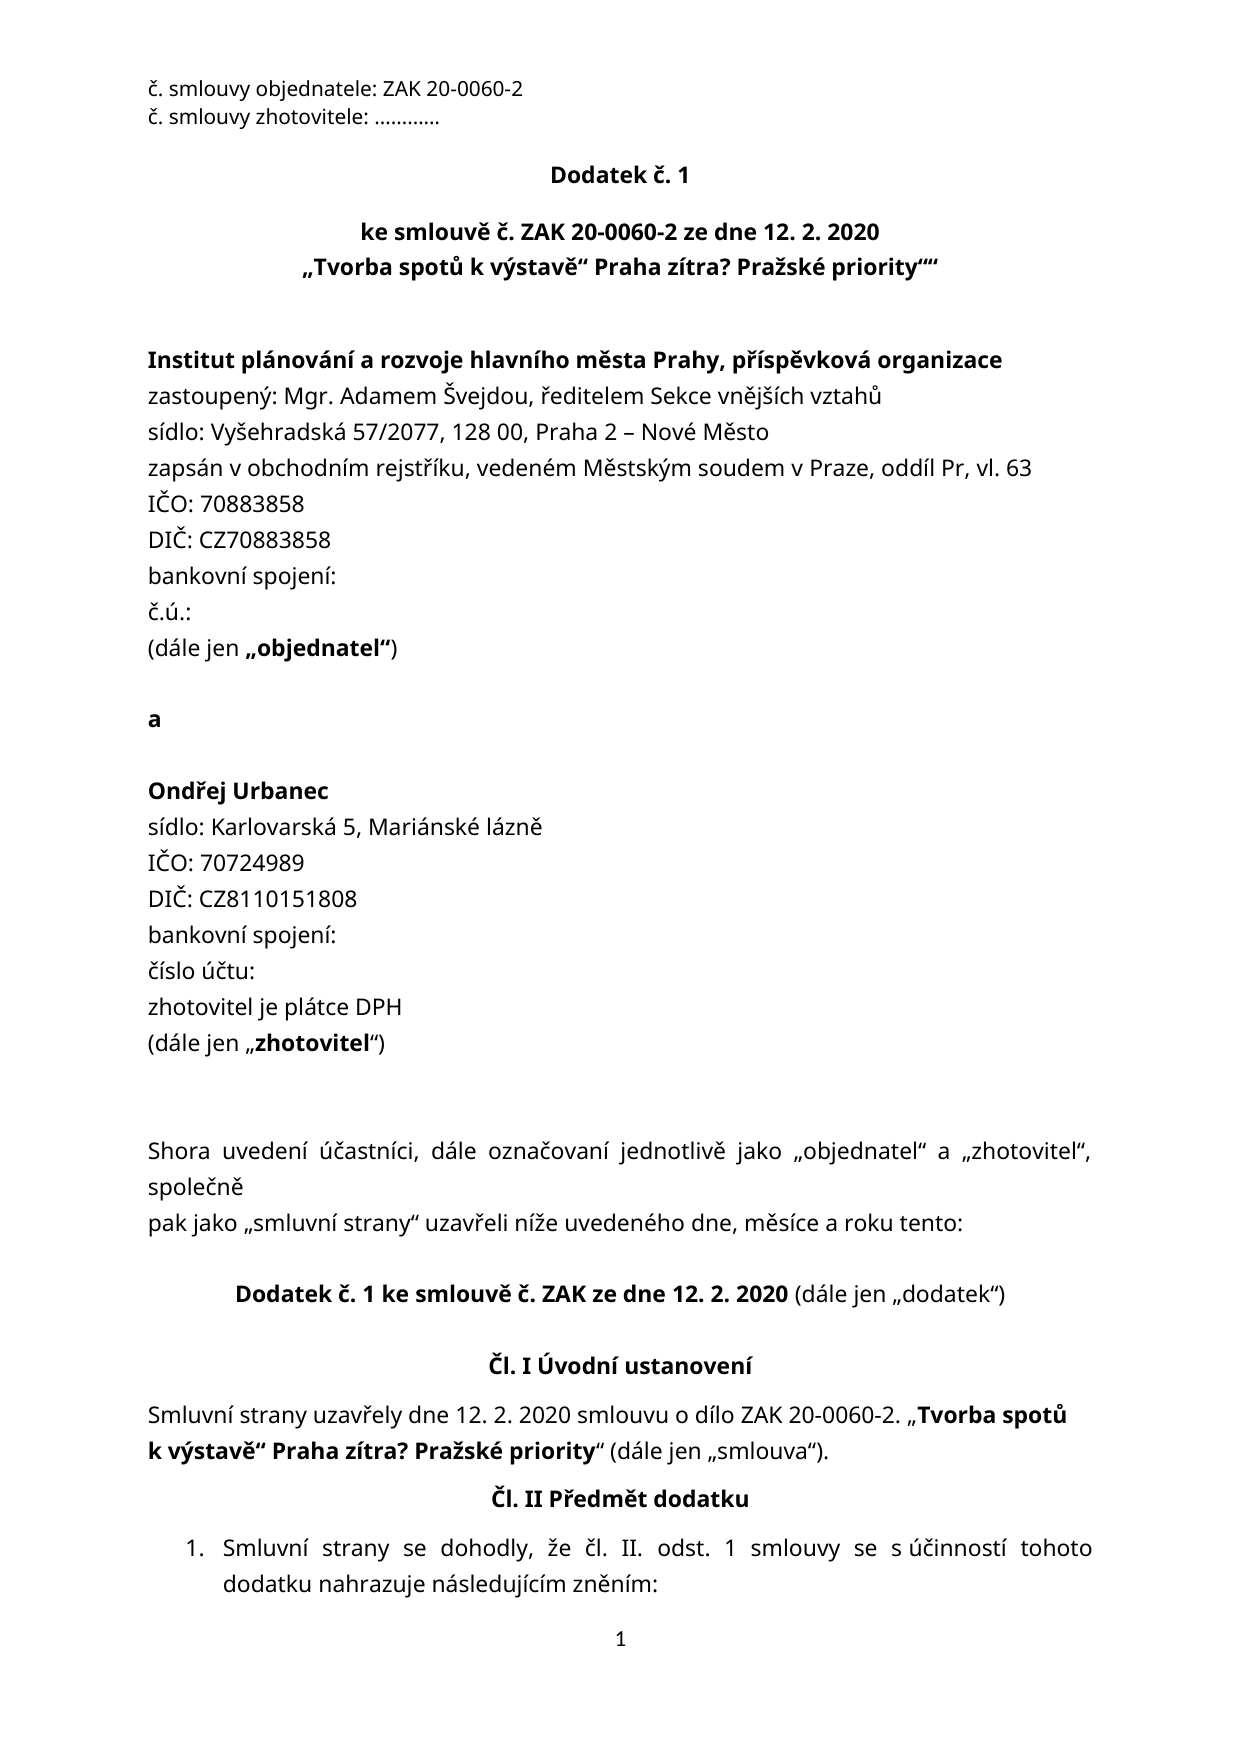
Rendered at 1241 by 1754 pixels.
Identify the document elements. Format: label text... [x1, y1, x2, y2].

text sídlo: Karlovarská 5, Mariánské lázně [148, 811, 1093, 842]
text bankovní spojení: [148, 560, 1093, 591]
text Institut plánování a rozvoje hlavního města Prahy, příspěvková organizace [148, 344, 1093, 375]
text (dále jen „zhotovitel“) [148, 1027, 1093, 1058]
text č.ú.: [148, 596, 1093, 627]
text Smluvní strany uzavřely dne 12. 2. 2020 smlouvu o dílo ZAK 20-0060-2. „Tvorba spotů k výstavě“ Praha zítra? Pražské priority“ (dále jen „smlouva“). [148, 1399, 1093, 1466]
text (dále jen „objednatel“) [148, 632, 1093, 663]
text zastoupený: Mgr. Adamem Švejdou, ředitelem Sekce vnějších vztahů [148, 380, 1093, 411]
text bankovní spojení: [148, 919, 1093, 950]
text Dodatek č. 1 [148, 159, 1093, 190]
text DIČ: CZ8110151808 [148, 883, 1093, 914]
text zapsán v obchodním rejstříku, vedeném Městským soudem v Praze, oddíl Pr, vl. 63 [148, 452, 1093, 483]
text a [148, 703, 1093, 735]
text sídlo: Vyšehradská 57/2077, 128 00, Praha 2 – Nové Město [148, 416, 1093, 447]
text IČO: 70724989 [148, 847, 1093, 878]
text Čl. I Úvodní ustanovení [148, 1350, 1093, 1382]
text DIČ: CZ70883858 [148, 524, 1093, 555]
text Čl. II Předmět dodatku [148, 1483, 1093, 1514]
text zhotovitel je plátce DPH [148, 991, 1093, 1022]
text Shora uvedení účastníci, dále označovaní jednotlivě jako „objednatel“ a „zhotovitel“, společně pak jako „smluvní strany“ uzavřeli níže uvedeného dne, měsíce a roku tento: [148, 1135, 1093, 1238]
text Dodatek č. 1 ke smlouvě č. ZAK ze dne 12. 2. 2020 (dále jen „dodatek“) [148, 1278, 1093, 1310]
text číslo účtu: [148, 955, 1093, 986]
list Smluvní strany se dohodly, že čl. II. odst. 1 smlouvy se s účinností tohoto dodatku nahrazuje následujícím zněním: [185, 1532, 1093, 1599]
text ke smlouvě č. ZAK 20-0060-2 ze dne 12. 2. 2020 „Tvorba spotů k výstavě“ Praha zítra? Pražské priority““ [148, 215, 1093, 283]
text IČO: 70883858 [148, 488, 1093, 519]
text Ondřej Urbanec [148, 775, 1093, 807]
